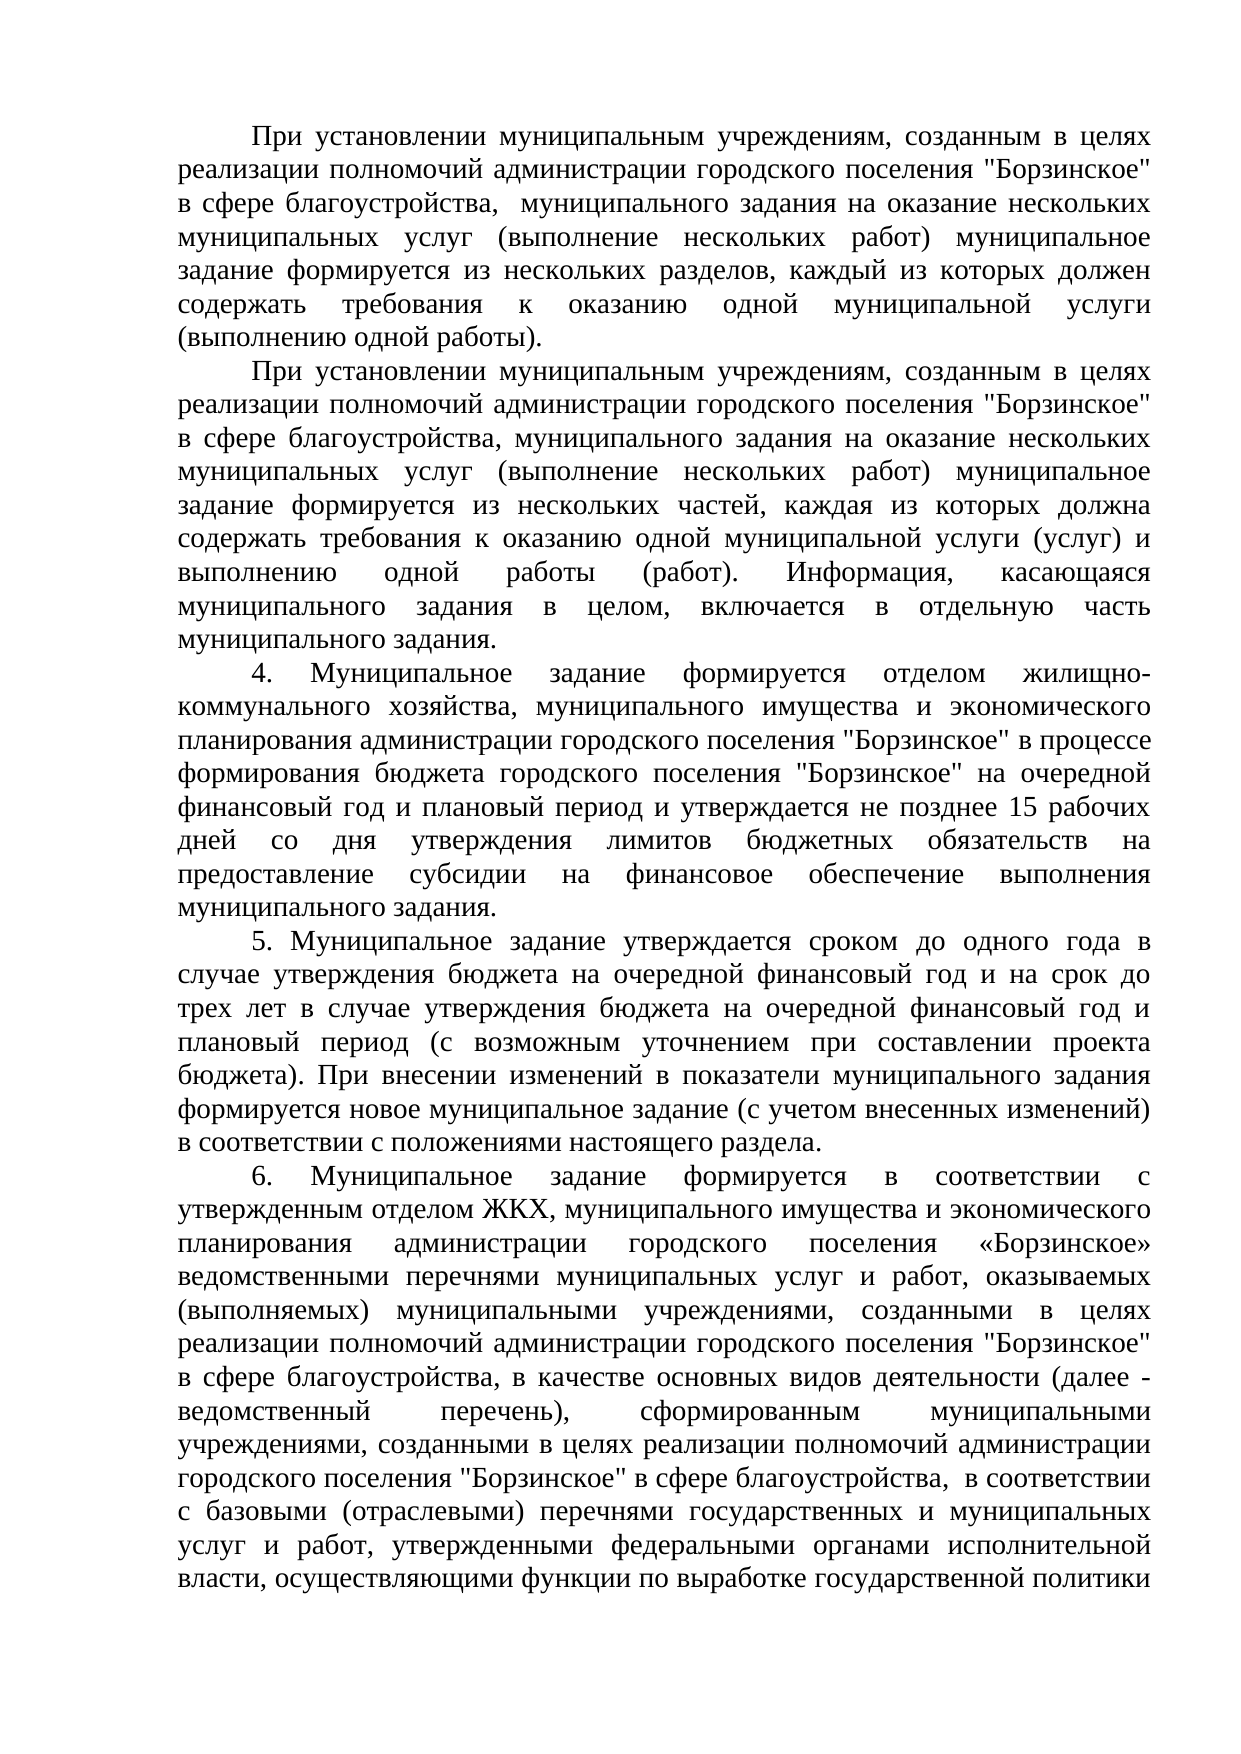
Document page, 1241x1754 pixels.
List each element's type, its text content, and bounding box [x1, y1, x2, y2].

text 4. Муниципальное задание формируется отделом жилищно-коммунального хозяйства, муниципального имущества и экономического планирования администрации городского поселения "Борзинское" в процессе формирования бюджета городского поселения "Борзинское" на очередной финансовый год и плановый период и утверждается не позднее 15 рабочих дней со дня утверждения лимитов бюджетных обязательств на предоставление субсидии на финансовое обеспечение выполнения муниципального задания. [177, 889, 1152, 923]
text 4. Муниципальное задание формируется отделом жилищно-коммунального хозяйства, муниципального имущества и экономического планирования администрации городского поселения "Борзинское" в процессе формирования бюджета городского поселения "Борзинское" на очередной финансовый год и плановый период и утверждается не позднее 15 рабочих дней со дня утверждения лимитов бюджетных обязательств на предоставление субсидии на финансовое обеспечение выполнения муниципального задания. [177, 655, 1152, 755]
text При установлении муниципальным учреждениям, созданным в целях реализации полномочий администрации городского поселения "Борзинское" в сфере благоустройства, муниципального задания на оказание нескольких муниципальных услуг (выполнение нескольких работ) муниципальное задание формируется из нескольких частей, каждая из которых должна содержать требования к оказанию одной муниципальной услуги (услуг) и выполнению одной работы (работ). Информация, касающаяся муниципального задания в целом, включается в отдельную часть муниципального задания. [177, 353, 1152, 655]
text При установлении муниципальным учреждениям, созданным в целях реализации полномочий администрации городского поселения "Борзинское" в сфере благоустройства, муниципального задания на оказание нескольких муниципальных услуг (выполнение нескольких работ) муниципальное задание формируется из нескольких разделов, каждый из которых должен содержать требования к оказанию одной муниципальной услуги (выполнению одной работы). [177, 118, 1152, 353]
text 5. Муниципальное задание утверждается сроком до одного года в случае утверждения бюджета на очередной финансовый год и на срок до трех лет в случае утверждения бюджета на очередной финансовый год и плановый период (с возможным уточнением при составлении проекта бюджета). При внесении изменений в показатели муниципального задания формируется новое муниципальное задание (с учетом внесенных изменений) в соответствии с положениями настоящего раздела. [177, 1057, 1152, 1158]
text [177, 1158, 1152, 1594]
